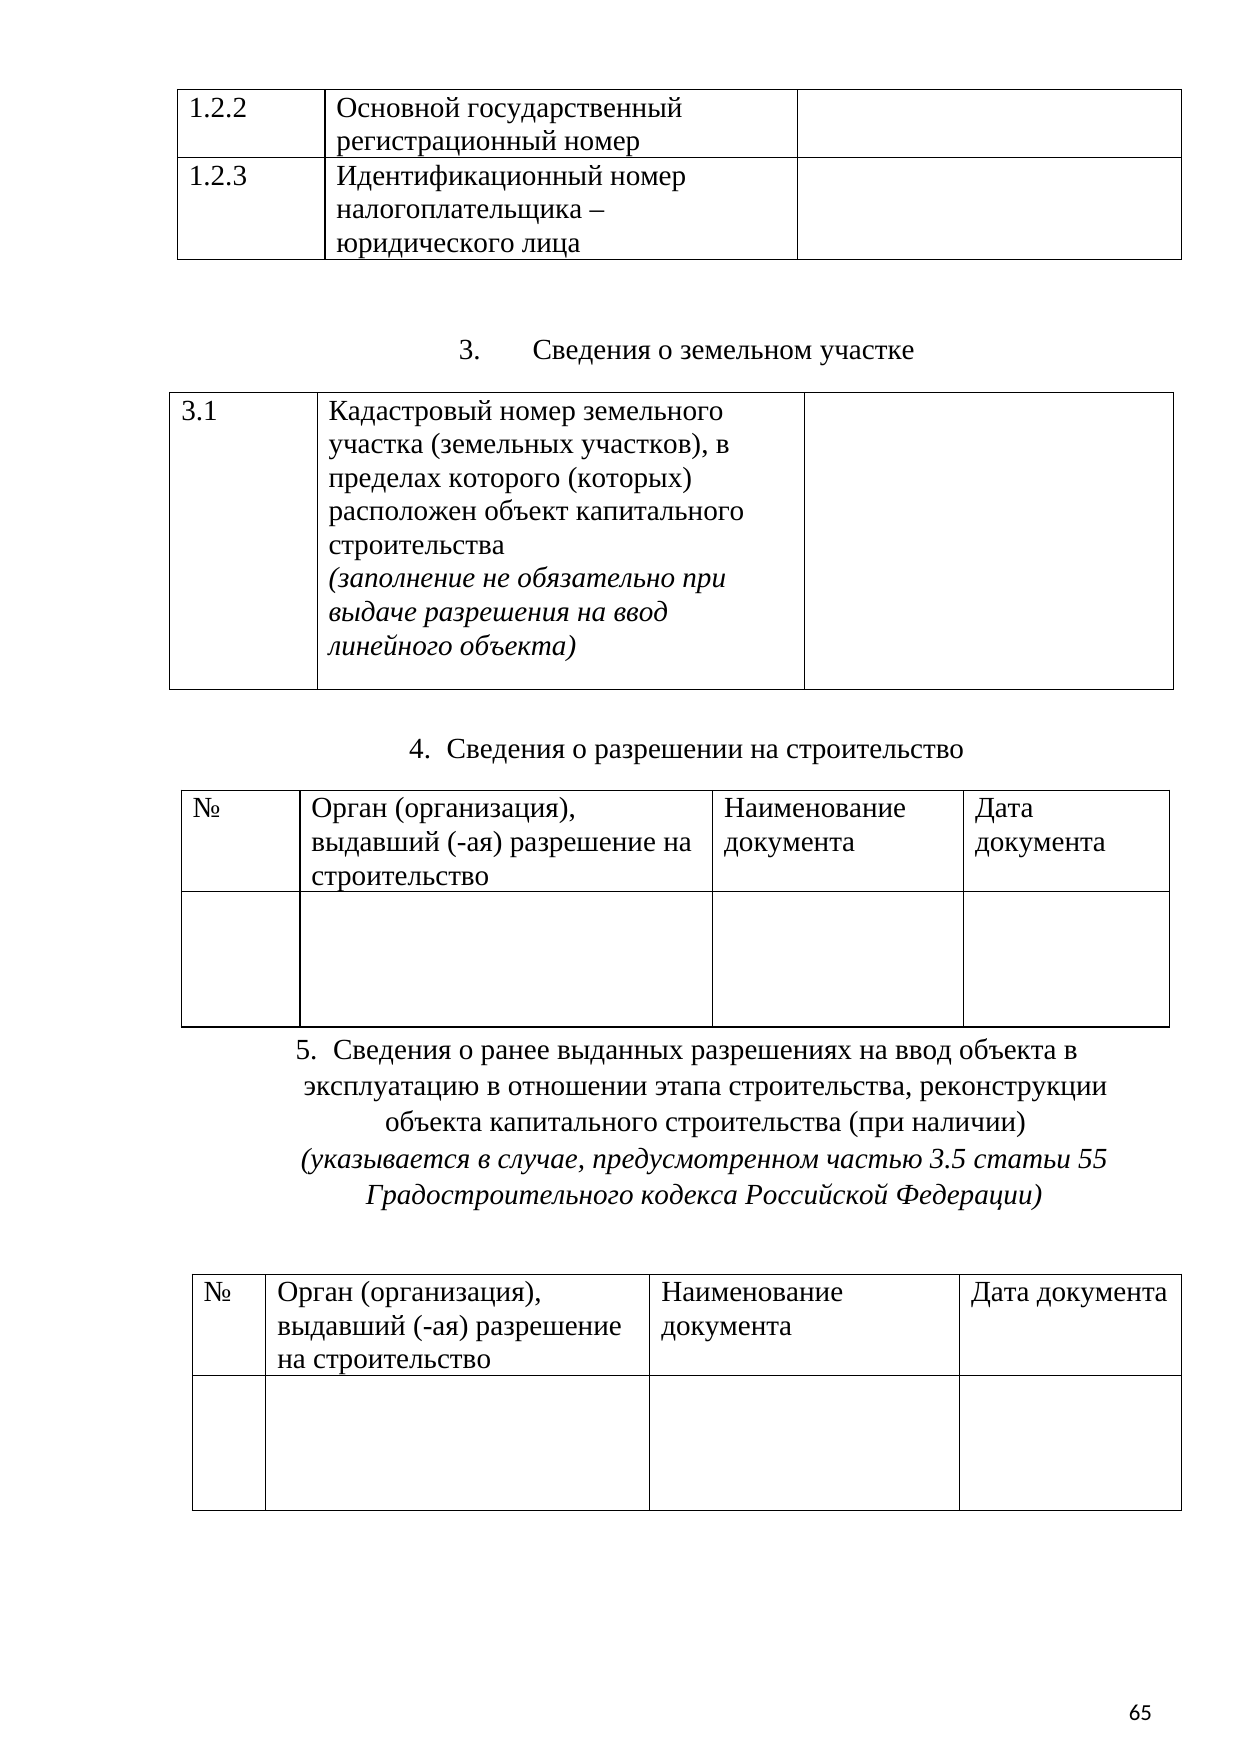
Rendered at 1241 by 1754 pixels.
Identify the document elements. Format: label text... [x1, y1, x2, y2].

table_header 3.1 [170, 393, 317, 689]
table_header Наименование документа [650, 1275, 959, 1375]
table_header № [193, 1275, 265, 1375]
table_header Кадастровый номер земельного участка (земельных участков), в пределах которого (которых) расположен объект капитального строительства (заполнение не обязательно при выдаче разрешения на ввод линейного объекта) [318, 393, 804, 689]
table_cell [798, 158, 1181, 258]
table_cell [713, 892, 963, 1026]
table_header Наименование документа [713, 791, 963, 891]
list Сведения о земельном участке [148, 332, 1152, 365]
table_cell [798, 90, 1181, 157]
table_header Дата документа [964, 791, 1169, 891]
table_header Орган (организация), выдавший (-ая) разрешение на строительство [301, 791, 712, 891]
table_cell [964, 892, 1169, 1026]
table_cell [301, 892, 712, 1026]
table_header [805, 393, 1173, 689]
table_cell [182, 892, 299, 1026]
list Сведения о ранее выданных разрешениях на ввод объекта в эксплуатацию в отношении этапа строительства, реконструкции объекта капитального строительства (при наличии) [222, 1028, 1152, 1138]
table_cell [266, 1376, 649, 1510]
table_cell [193, 1376, 265, 1510]
table_cell 1.2.3 [178, 158, 324, 258]
list Сведения о разрешении на строительство [222, 732, 1152, 765]
table_cell [650, 1376, 959, 1510]
table_cell [960, 1376, 1181, 1510]
table_cell 1.2.2 [178, 90, 324, 157]
table_cell Идентификационный номер налогоплательщика – юридического лица [326, 158, 797, 258]
table_cell Основной государственный регистрационный номер [326, 90, 797, 157]
table_header Дата документа [960, 1275, 1181, 1375]
table_header № [182, 791, 299, 891]
list (указывается в случае, предусмотренном частью 3.5 статьи 55 Градостроительного кодекса Российской Федерации) [259, 1141, 1152, 1210]
table_header Орган (организация), выдавший (-ая) разрешение на строительство [266, 1275, 649, 1375]
